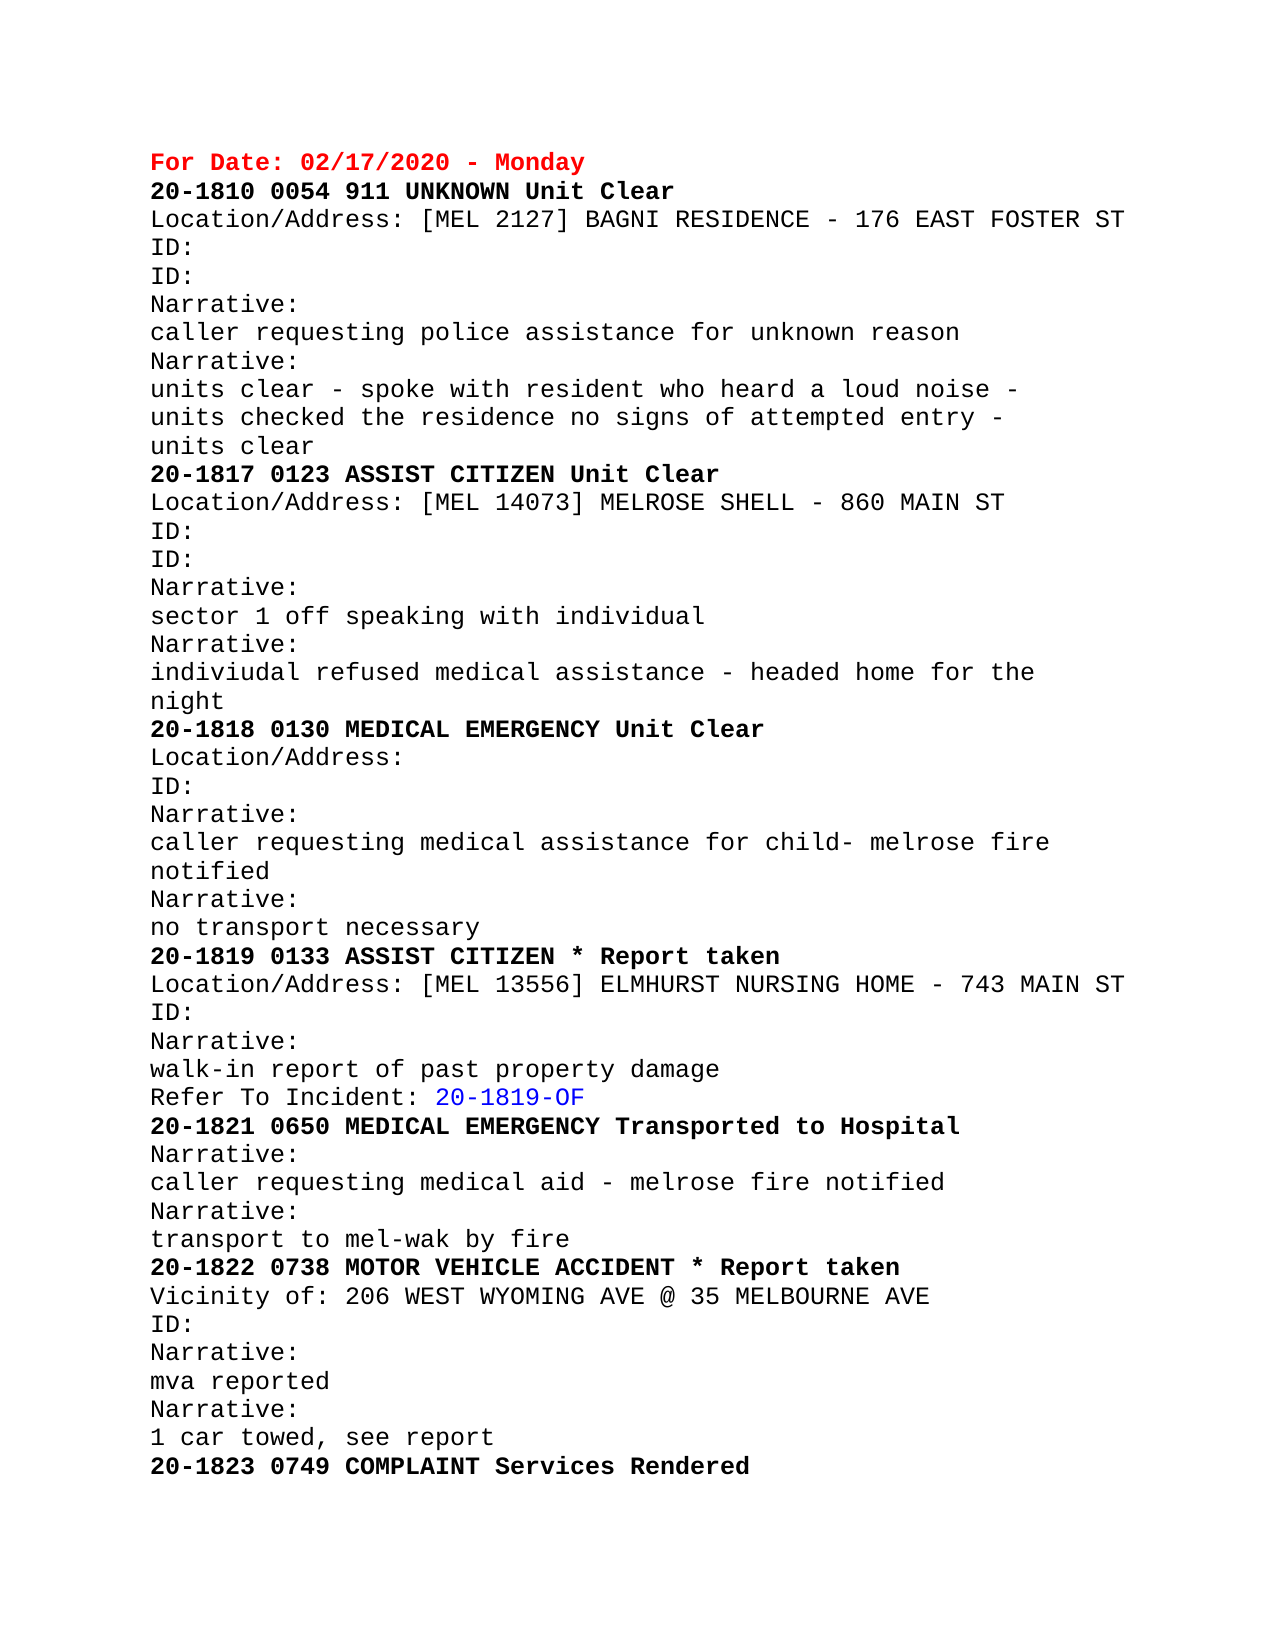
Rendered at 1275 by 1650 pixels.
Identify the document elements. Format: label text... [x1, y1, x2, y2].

text ID: [150, 773, 1125, 802]
text For Date: 02/17/2020 - Monday [150, 150, 1125, 178]
text 20-1823 0749 COMPLAINT Services Rendered [150, 1453, 1125, 1482]
text ID: [150, 1000, 1125, 1028]
text walk-in report of past property damage [150, 1057, 1125, 1085]
text Location/Address: [MEL 13556] ELMHURST NURSING HOME - 743 MAIN ST [150, 972, 1125, 1000]
text caller requesting police assistance for unknown reason [150, 320, 1125, 348]
text units clear [150, 433, 1125, 462]
text ID: [150, 235, 1125, 263]
text ID: [150, 518, 1125, 547]
text notified [150, 858, 1125, 887]
text Vicinity of: 206 WEST WYOMING AVE @ 35 MELBOURNE AVE [150, 1283, 1125, 1312]
text caller requesting medical aid - melrose fire notified [150, 1170, 1125, 1198]
text transport to mel-wak by fire [150, 1227, 1125, 1255]
text 20-1821 0650 MEDICAL EMERGENCY Transported to Hospital [150, 1113, 1125, 1142]
text units checked the residence no signs of attempted entry - [150, 405, 1125, 433]
text 1 car towed, see report [150, 1425, 1125, 1453]
text 20-1822 0738 MOTOR VEHICLE ACCIDENT * Report taken [150, 1255, 1125, 1283]
text Narrative: [150, 802, 1125, 830]
text indiviudal refused medical assistance - headed home for the [150, 660, 1125, 688]
text ID: [150, 547, 1125, 575]
text no transport necessary [150, 915, 1125, 943]
text Narrative: [150, 292, 1125, 320]
text Narrative: [150, 1028, 1125, 1057]
text units clear - spoke with resident who heard a loud noise - [150, 377, 1125, 405]
text Location/Address: [MEL 2127] BAGNI RESIDENCE - 176 EAST FOSTER ST [150, 207, 1125, 235]
text Narrative: [150, 1397, 1125, 1425]
text Narrative: [150, 1142, 1125, 1170]
text 20-1818 0130 MEDICAL EMERGENCY Unit Clear [150, 717, 1125, 745]
text Narrative: [150, 575, 1125, 603]
text night [150, 688, 1125, 717]
text 20-1810 0054 911 UNKNOWN Unit Clear [150, 178, 1125, 207]
text Narrative: [150, 348, 1125, 377]
text 20-1817 0123 ASSIST CITIZEN Unit Clear [150, 462, 1125, 490]
text Narrative: [150, 1198, 1125, 1227]
text mva reported [150, 1368, 1125, 1397]
text Narrative: [150, 1340, 1125, 1368]
text Narrative: [150, 887, 1125, 915]
text Location/Address: [MEL 14073] MELROSE SHELL - 860 MAIN ST [150, 490, 1125, 518]
text caller requesting medical assistance for child- melrose fire [150, 830, 1125, 858]
text ID: [150, 263, 1125, 292]
text Location/Address: [150, 745, 1125, 773]
text Refer To Incident: 20-1819-OF [150, 1085, 1125, 1113]
text sector 1 off speaking with individual [150, 603, 1125, 632]
text ID: [150, 1312, 1125, 1340]
text 20-1819 0133 ASSIST CITIZEN * Report taken [150, 943, 1125, 972]
text Narrative: [150, 632, 1125, 660]
